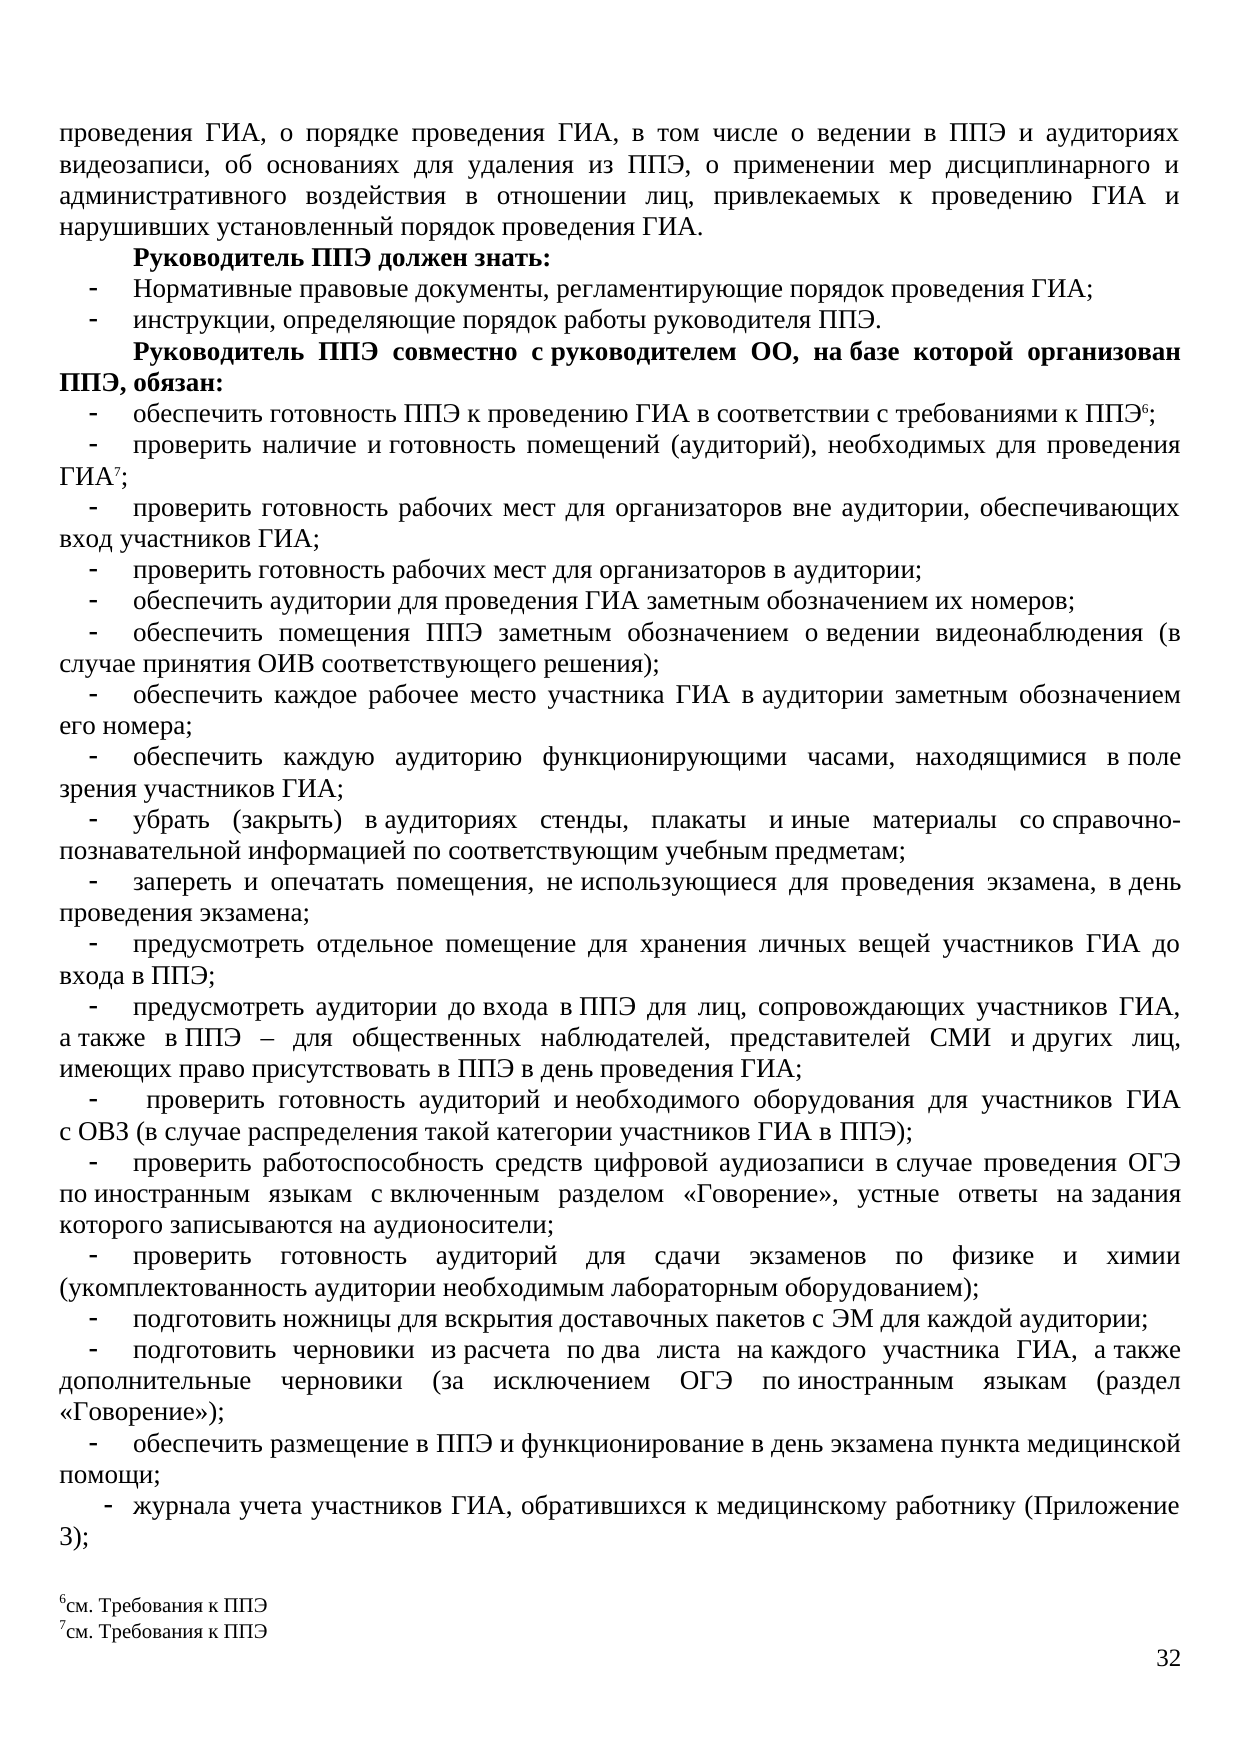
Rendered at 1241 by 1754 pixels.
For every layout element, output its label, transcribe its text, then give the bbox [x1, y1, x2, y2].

list подготовить ножницы для вскрытия доставочных пакетов с ЭМ для каждой аудитории; [59, 1302, 1181, 1333]
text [59, 117, 1181, 241]
list журнала учета участников ГИА, обратившихся к медицинскому работнику (Приложение 3); [59, 1489, 1181, 1551]
list обеспечить помещения ППЭ заметным обозначением о ведении видеонаблюдения (в случае принятия ОИВ соответствующего решения); [59, 616, 1181, 678]
list проверить работоспособность средств цифровой аудиозаписи в случае проведения ОГЭ по иностранным языкам с включенным разделом «Говорение», устные ответы на задания которого записываются на аудионосители; [59, 1146, 1181, 1239]
list обеспечить размещение в ППЭ и функционирование в день экзамена пункта медицинской помощи; [59, 1427, 1181, 1489]
list обеспечить готовность ППЭ к проведению ГИА в соответствии с требованиями к ППЭ; [59, 397, 1181, 428]
list проверить готовность рабочих мест для организаторов в аудитории; [59, 553, 1181, 584]
list Нормативные правовые документы, регламентирующие порядок проведения ГИА; [59, 272, 1181, 303]
list предусмотреть отдельное помещение для хранения личных вещей участников ГИА до входа в ППЭ; [59, 928, 1181, 990]
list проверить готовность рабочих мест для организаторов вне аудитории, обеспечивающих вход участников ГИА; [59, 491, 1181, 553]
list убрать (закрыть) в аудиториях стенды, плакаты и иные материалы со справочно-познавательной информацией по соответствующим учебным предметам; [59, 803, 1181, 865]
list проверить наличие и готовность помещений (аудиторий), необходимых для проведения ГИА; [59, 428, 1181, 491]
list проверить готовность аудиторий для сдачи экзаменов по физике и химии (укомплектованность аудитории необходимым лабораторным оборудованием); [59, 1239, 1181, 1302]
list обеспечить каждое рабочее место участника ГИА в аудитории заметным обозначением его номера; [59, 678, 1181, 740]
list запереть и опечатать помещения, не использующиеся для проведения экзамена, в день проведения экзамена; [59, 865, 1181, 928]
list предусмотреть аудитории до входа в ППЭ для лиц, сопровождающих участников ГИА, а также в ППЭ – для общественных наблюдателей, представителей СМИ и других лиц, имеющих право присутствовать в ППЭ в день проведения ГИА; [59, 990, 1181, 1083]
list обеспечить аудитории для проведения ГИА заметным обозначением их номеров; [59, 584, 1181, 616]
list подготовить черновики из расчета по два листа на каждого участника ГИА, а также дополнительные черновики (за исключением ОГЭ по иностранным языкам (раздел «Говорение»); [59, 1333, 1181, 1427]
text Руководитель ППЭ совместно с руководителем ОО, на базе которой организован ППЭ, обязан: [59, 335, 1181, 397]
list инструкции, определяющие порядок работы руководителя ППЭ. [59, 303, 1181, 335]
list обеспечить каждую аудиторию функционирующими часами, находящимися в поле зрения участников ГИА; [59, 740, 1181, 803]
text Руководитель ППЭ должен знать: [59, 241, 1181, 272]
list проверить готовность аудиторий и необходимого оборудования для участников ГИА с ОВЗ (в случае распределения такой категории участников ГИА в ППЭ); [59, 1083, 1181, 1146]
